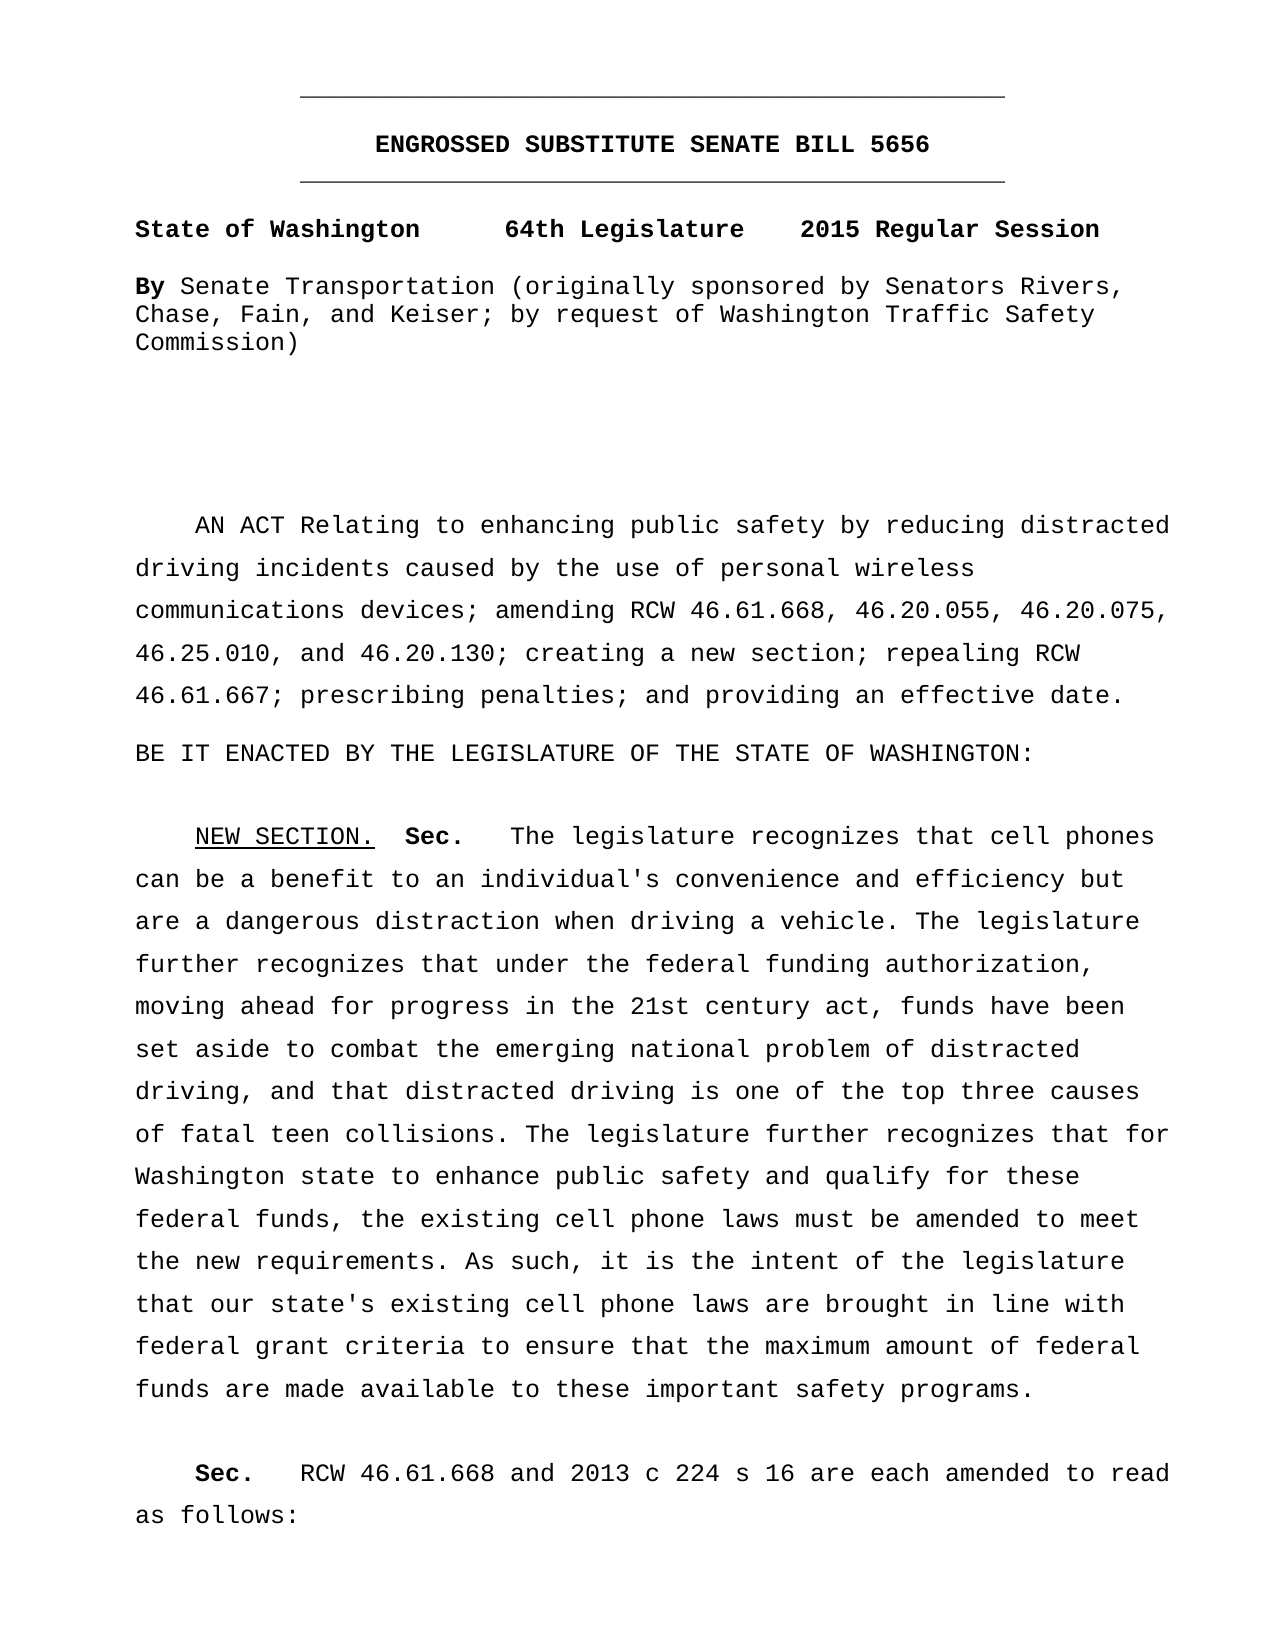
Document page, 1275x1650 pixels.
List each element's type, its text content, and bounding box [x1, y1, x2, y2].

text _______________________________________________ [135, 75, 1170, 103]
text Sec. RCW 46.61.668 and 2013 c 224 s 16 are each amended to read as follows: [135, 1447, 1170, 1532]
text AN ACT Relating to enhancing public safety by reducing distracted driving incidents caused by the use of personal wireless communications devices; amending RCW 46.61.668, 46.20.055, 46.20.075, 46.25.010, and 46.20.130; creating a new section; repealing RCW 46.61.667; prescribing penalties; and providing an effective date. [135, 500, 1170, 712]
text By Senate Transportation (originally sponsored by Senators Rivers, Chase, Fain, and Keiser; by request of Washington Traffic Safety Commission) [135, 273, 1170, 358]
text NEW SECTION. Sec. The legislature recognizes that cell phones can be a benefit to an individual's convenience and efficiency but are a dangerous distraction when driving a vehicle. The legislature further recognizes that under the federal funding authorization, moving ahead for progress in the 21st century act, funds have been set aside to combat the emerging national problem of distracted driving, and that distracted driving is one of the top three causes of fatal teen collisions. The legislature further recognizes that for Washington state to enhance public safety and qualify for these federal funds, the existing cell phone laws must be amended to meet the new requirements. As such, it is the intent of the legislature that our state's existing cell phone laws are brought in line with federal grant criteria to ensure that the maximum amount of federal funds are made available to these important safety programs. [135, 811, 1170, 1406]
text State of Washington 64th Legislature 2015 Regular Session [135, 217, 1170, 245]
text ENGROSSED SUBSTITUTE SENATE BILL 5656 [135, 132, 1170, 160]
text BE IT ENACTED BY THE LEGISLATURE OF THE STATE OF WASHINGTON: [135, 741, 1170, 769]
text _______________________________________________ [135, 160, 1170, 188]
